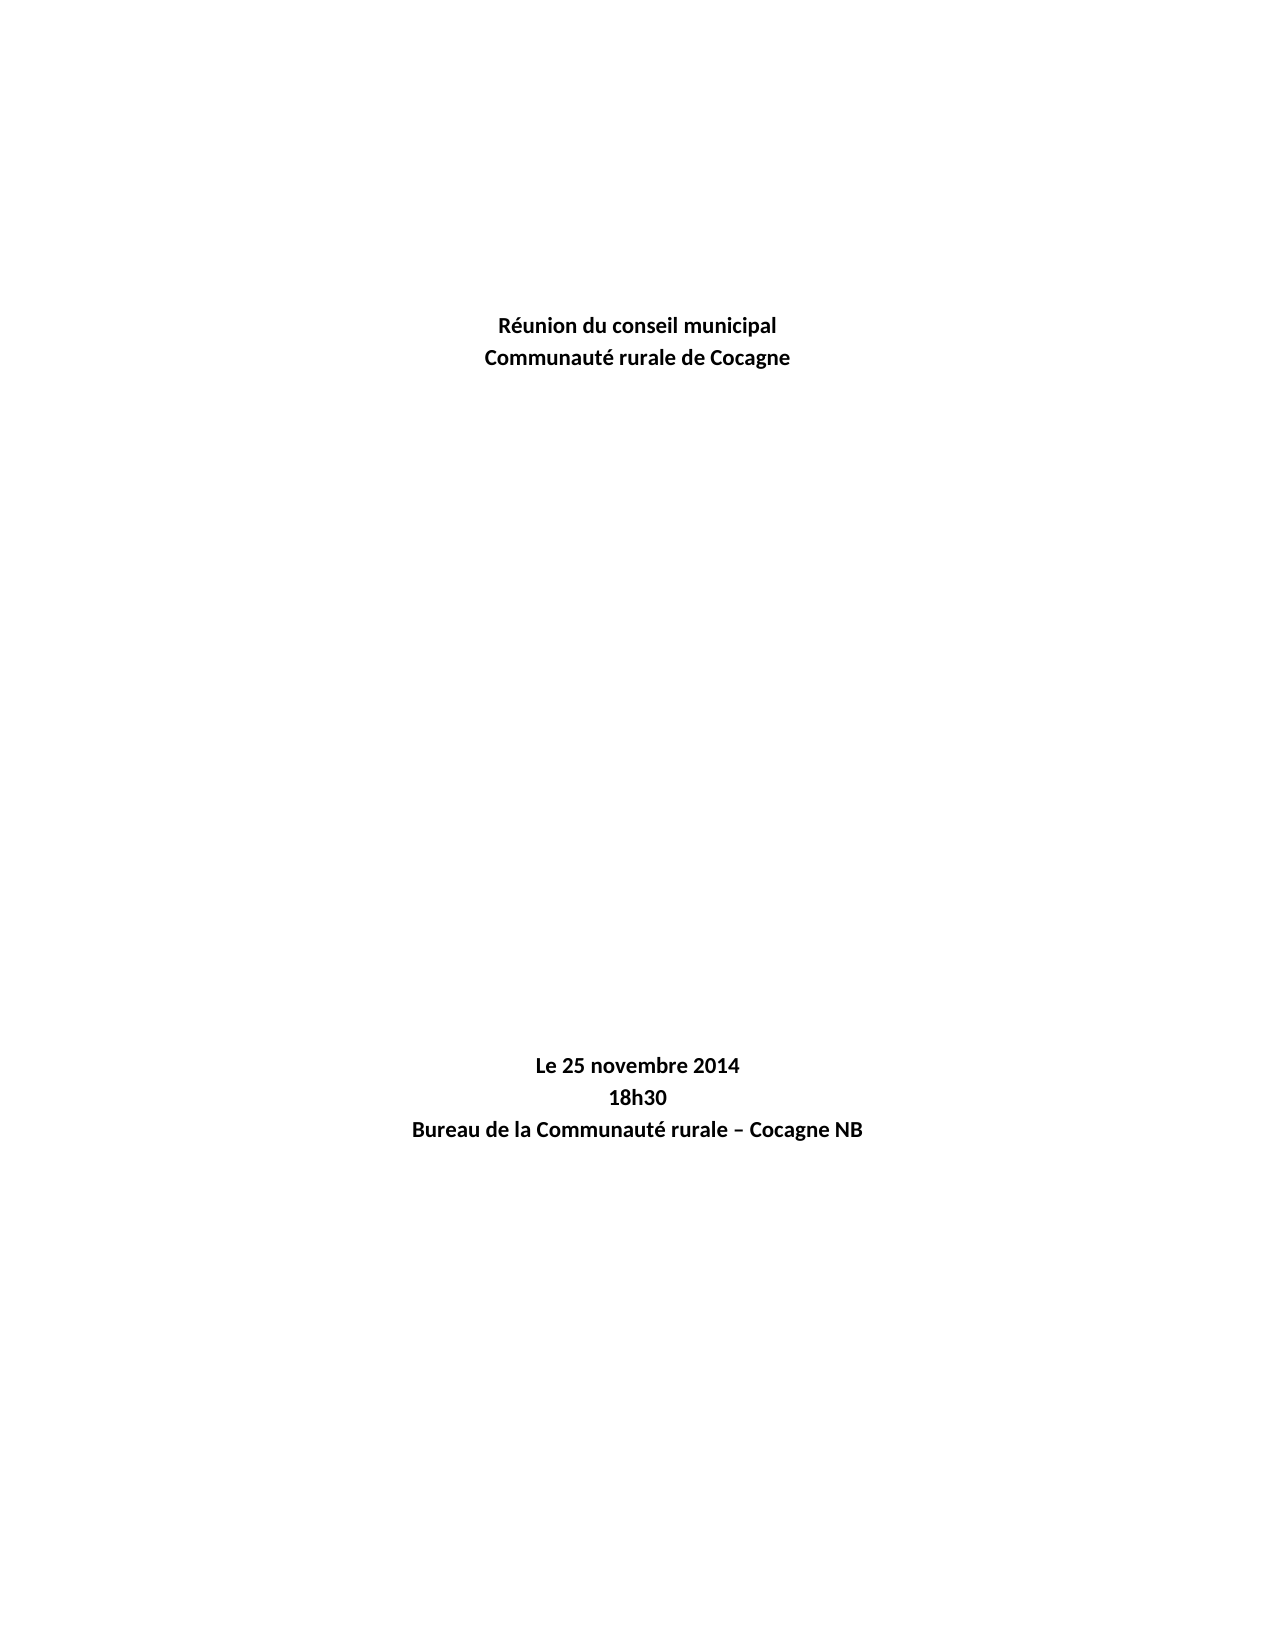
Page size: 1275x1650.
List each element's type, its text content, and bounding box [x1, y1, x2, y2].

text Réunion du conseil municipal [150, 311, 1125, 339]
text 18h30 [150, 1083, 1125, 1111]
text Communauté rurale de Cocagne [150, 343, 1125, 371]
text Le 25 novembre 2014 [150, 1051, 1125, 1079]
text Bureau de la Communauté rurale – Cocagne NB [150, 1116, 1125, 1144]
